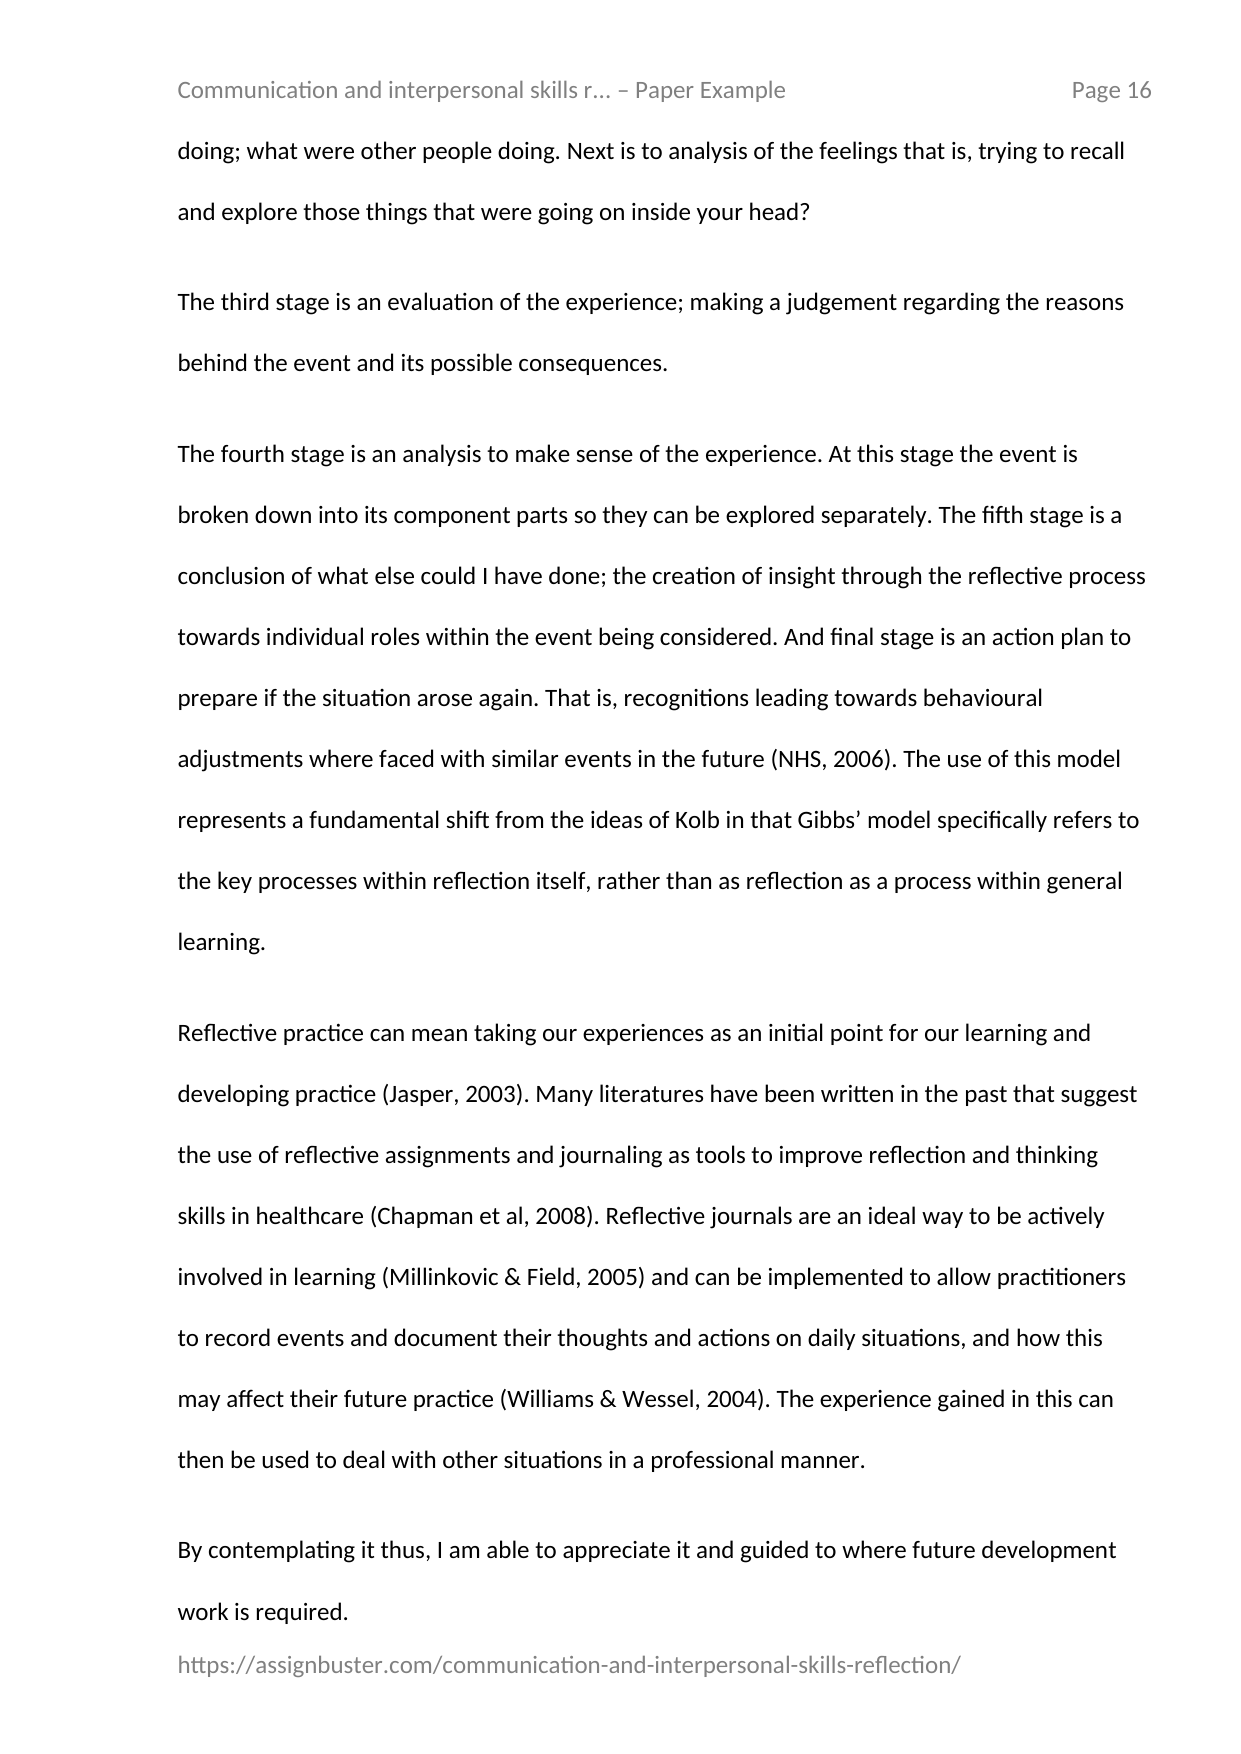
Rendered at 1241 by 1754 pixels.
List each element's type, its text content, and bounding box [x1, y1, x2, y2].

text The third stage is an evaluation of the experience; making a judgement regarding the reasons behind the event and its possible consequences. [177, 286, 1152, 378]
text Reflective practice can mean taking our experiences as an initial point for our learning and developing practice (Jasper, 2003). Many literatures have been written in the past that suggest the use of reflective assignments and journaling as tools to improve reflection and thinking skills in healthcare (Chapman et al, 2008). Reflective journals are an ideal way to be actively involved in learning (Millinkovic & Field, 2005) and can be implemented to allow practitioners to record events and document their thoughts and actions on daily situations, and how this may affect their future practice (Williams & Wessel, 2004). The experience gained in this can then be used to deal with other situations in a professional manner. [177, 1017, 1152, 1474]
text The fourth stage is an analysis to make sense of the experience. At this stage the event is broken down into its component parts so they can be explored separately. The fifth stage is a conclusion of what else could I have done; the creation of insight through the reflective process towards individual roles within the event being considered. And final stage is an action plan to prepare if the situation arose again. That is, recognitions leading towards behavioural adjustments where faced with similar events in the future (NHS, 2006). The use of this model represents a fundamental shift from the ideas of Kolb in that Gibbs’ model specifically refers to the key processes within reflection itself, rather than as reflection as a process within general learning. [177, 438, 1152, 957]
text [177, 135, 1152, 226]
text By contemplating it thus, I am able to appreciate it and guided to where future development work is required. [177, 1534, 1152, 1626]
